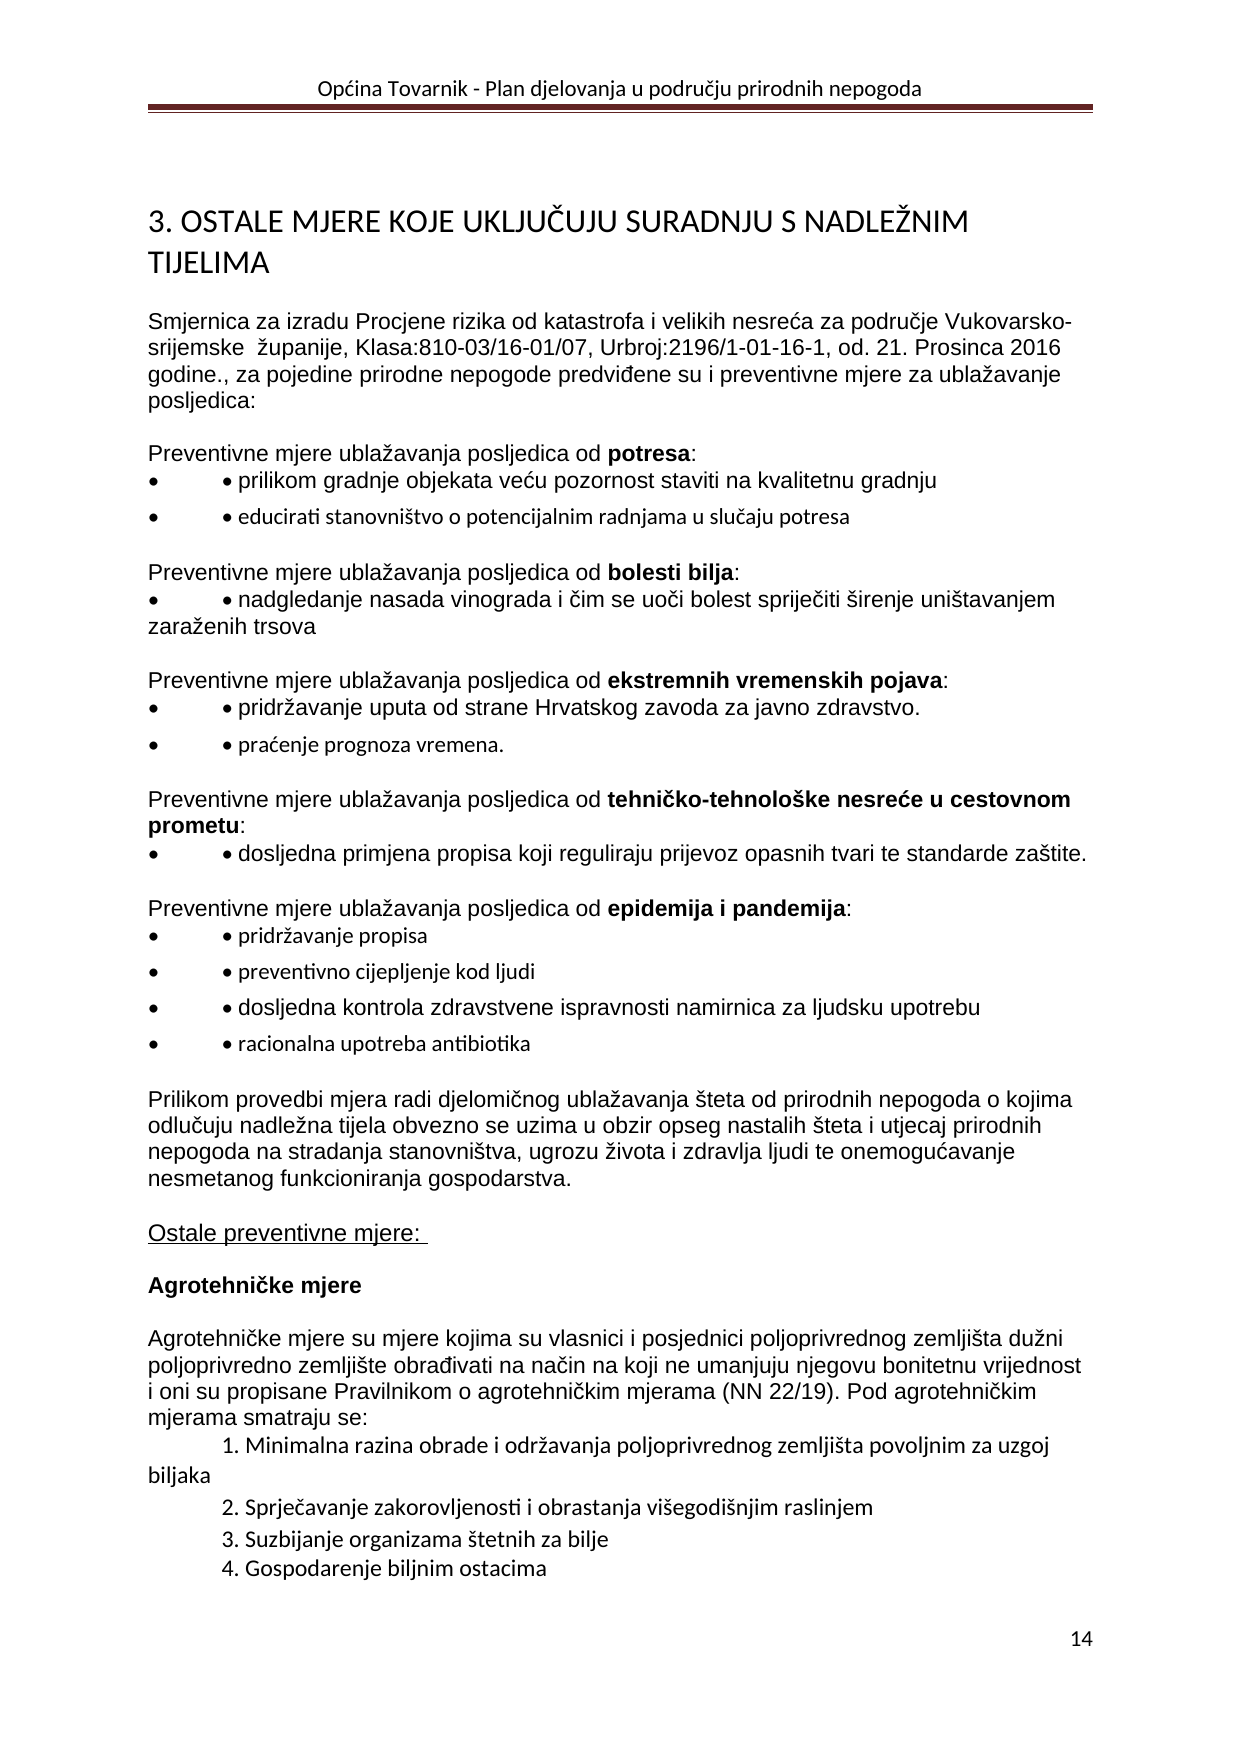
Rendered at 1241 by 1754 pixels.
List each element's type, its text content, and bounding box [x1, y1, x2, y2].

text 4. Gospodarenje biljnim ostacima [148, 1553, 1093, 1582]
list • pridržavanje propisa [148, 921, 1093, 949]
list • pridržavanje uputa od strane Hrvatskog zavoda za javno zdravstvo. [148, 693, 1093, 722]
text Preventivne mjere ublažavanja posljedica od tehničko-tehnološke nesreće u cestovnom prometu: [148, 786, 1093, 839]
list • nadgledanje nasada vinograda i čim se uoči bolest spriječiti širenje uništavanjem zaraženih trsova [148, 585, 1093, 639]
text 2. Sprječavanje zakorovljenosti i obrastanja višegodišnjim raslinjem [148, 1492, 1093, 1521]
list • dosljedna kontrola zdravstvene ispravnosti namirnica za ljudsku upotrebu [148, 993, 1093, 1021]
text 3. Suzbijanje organizama štetnih za bilje [148, 1524, 1093, 1553]
list • prilikom gradnje objekata veću pozornost staviti na kvalitetnu gradnju [148, 466, 1093, 494]
text Smjernica za izradu Procjene rizika od katastrofa i velikih nesreća za područje Vukovarsko- srijemske županije, Klasa:810-03/16-01/07, Urbroj:2196/1-01-16-1, od. 21. Prosinca 2016 godine., za pojedine prirodne nepogode predviđene su i preventivne mjere za ublažavanje posljedica: [148, 308, 1093, 413]
list • educirati stanovništvo o potencijalnim radnjama u slučaju potresa [148, 502, 1093, 530]
text 1. Minimalna razina obrade i održavanja poljoprivrednog zemljišta povoljnim za uzgoj biljaka [148, 1431, 1093, 1489]
text Preventivne mjere ublažavanja posljedica od bolesti bilja: [148, 558, 1093, 585]
text Agrotehničke mjere [148, 1272, 1093, 1299]
text Agrotehničke mjere su mjere kojima su vlasnici i posjednici poljoprivrednog zemljišta dužni poljoprivredno zemljište obrađivati na način na koji ne umanjuju njegovu bonitetnu vrijednost i oni su propisane Pravilnikom o agrotehničkim mjerama (NN 22/19). Pod agrotehničkim mjerama smatraju se: [148, 1325, 1093, 1431]
list • racionalna upotreba antibiotika [148, 1029, 1093, 1057]
text 3. OSTALE MJERE KOJE UKLJUČUJU SURADNJU S NADLEŽNIM TIJELIMA [148, 200, 1093, 282]
list • preventivno cijepljenje kod ljudi [148, 957, 1093, 985]
list • dosljedna primjena propisa koji reguliraju prijevoz opasnih tvari te standarde zaštite. [148, 839, 1093, 867]
text Prilikom provedbi mjera radi djelomičnog ublažavanja šteta od prirodnih nepogoda o kojima odlučuju nadležna tijela obvezno se uzima u obzir opseg nastalih šteta i utjecaj prirodnih nepogoda na stradanja stanovništva, ugrozu života i zdravlja ljudi te onemogućavanje nesmetanog funkcioniranja gospodarstva. [148, 1086, 1093, 1191]
text Ostale preventivne mjere: [148, 1218, 1093, 1246]
text Preventivne mjere ublažavanja posljedica od potresa: [148, 440, 1093, 466]
text Preventivne mjere ublažavanja posljedica od ekstremnih vremenskih pojava: [148, 667, 1093, 693]
text Preventivne mjere ublažavanja posljedica od epidemija i pandemija: [148, 895, 1093, 921]
list • praćenje prognoza vremena. [148, 730, 1093, 758]
